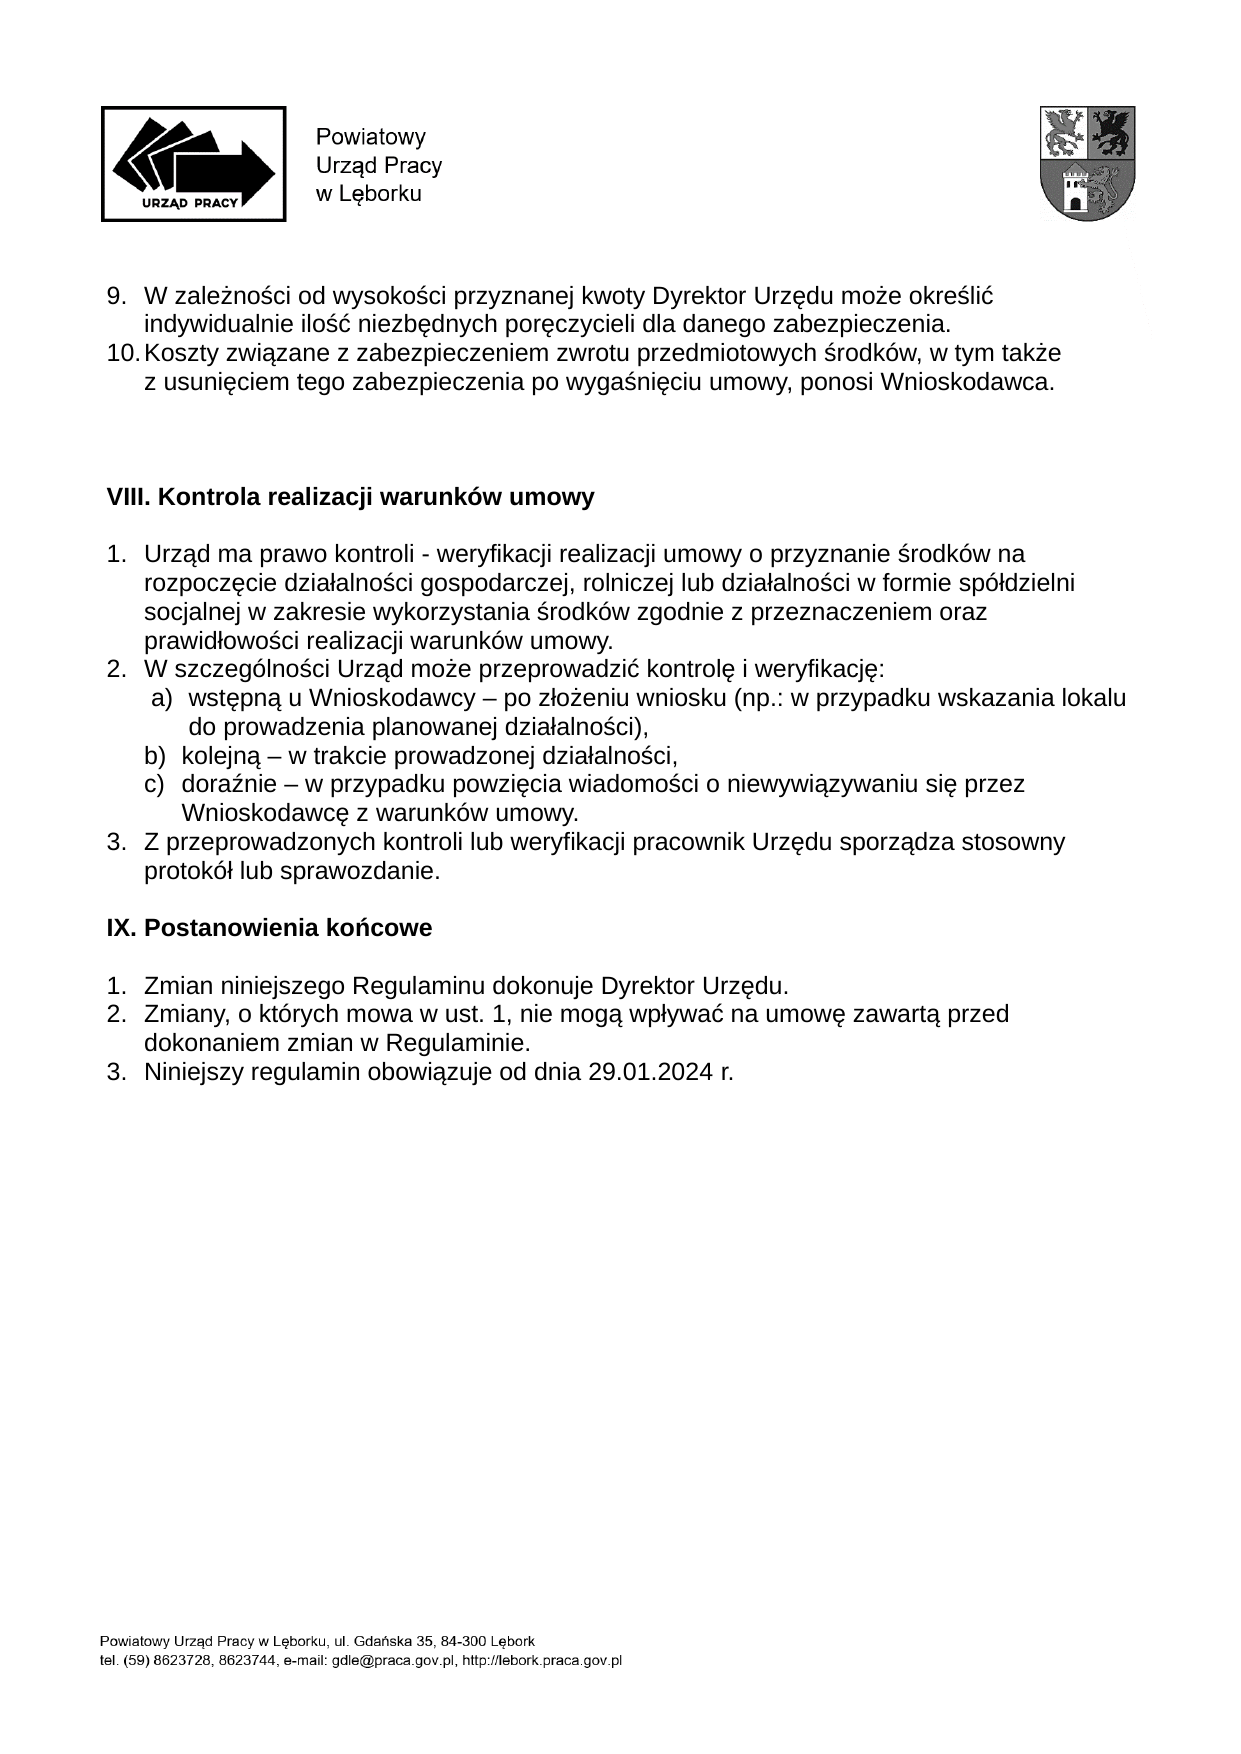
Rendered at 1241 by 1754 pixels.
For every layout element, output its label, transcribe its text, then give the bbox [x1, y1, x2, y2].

list Zmian niniejszego Regulaminu dokonuje Dyrektor Urzędu. [106, 971, 1134, 999]
list W szczególności Urząd może przeprowadzić kontrolę i weryfikację: [106, 654, 1134, 683]
list Koszty związane z zabezpieczeniem zwrotu przedmiotowych środków, w tym także z usunięciem tego zabezpieczenia po wygaśnięciu umowy, ponosi Wnioskodawca. [106, 338, 1134, 396]
list kolejną – w trakcie prowadzonej działalności, [144, 741, 1134, 769]
list Z przeprowadzonych kontroli lub weryfikacji pracownik Urzędu sporządza stosowny protokół lub sprawozdanie. [106, 827, 1134, 884]
list doraźnie – w przypadku powzięcia wiadomości o niewywiązywaniu się przez Wnioskodawcę z warunków umowy. [144, 769, 1134, 827]
list Zmiany, o których mowa w ust. 1, nie mogą wpływać na umowę zawartą przed dokonaniem zmian w Regulaminie. [106, 999, 1134, 1057]
picture [2, 1583, 1241, 1753]
list Niniejszy regulamin obowiązuje od dnia 29.01.2024 r. [106, 1057, 1134, 1086]
picture [0, 0, 1241, 341]
list Urząd ma prawo kontroli - weryfikacji realizacji umowy o przyznanie środków na rozpoczęcie działalności gospodarczej, rolniczej lub działalności w formie spółdzielni socjalnej w zakresie wykorzystania środków zgodnie z przeznaczeniem oraz prawidłowości realizacji warunków umowy. [106, 539, 1134, 654]
text VIII. Kontrola realizacji warunków umowy [106, 482, 1134, 511]
list W zależności od wysokości przyznanej kwoty Dyrektor Urzędu może określić indywidualnie ilość niezbędnych poręczycieli dla danego zabezpieczenia. [106, 281, 1134, 338]
text IX. Postanowienia końcowe [106, 913, 1134, 942]
list wstępną u Wnioskodawcy – po złożeniu wniosku (np.: w przypadku wskazania lokalu do prowadzenia planowanej działalności), [151, 683, 1134, 741]
